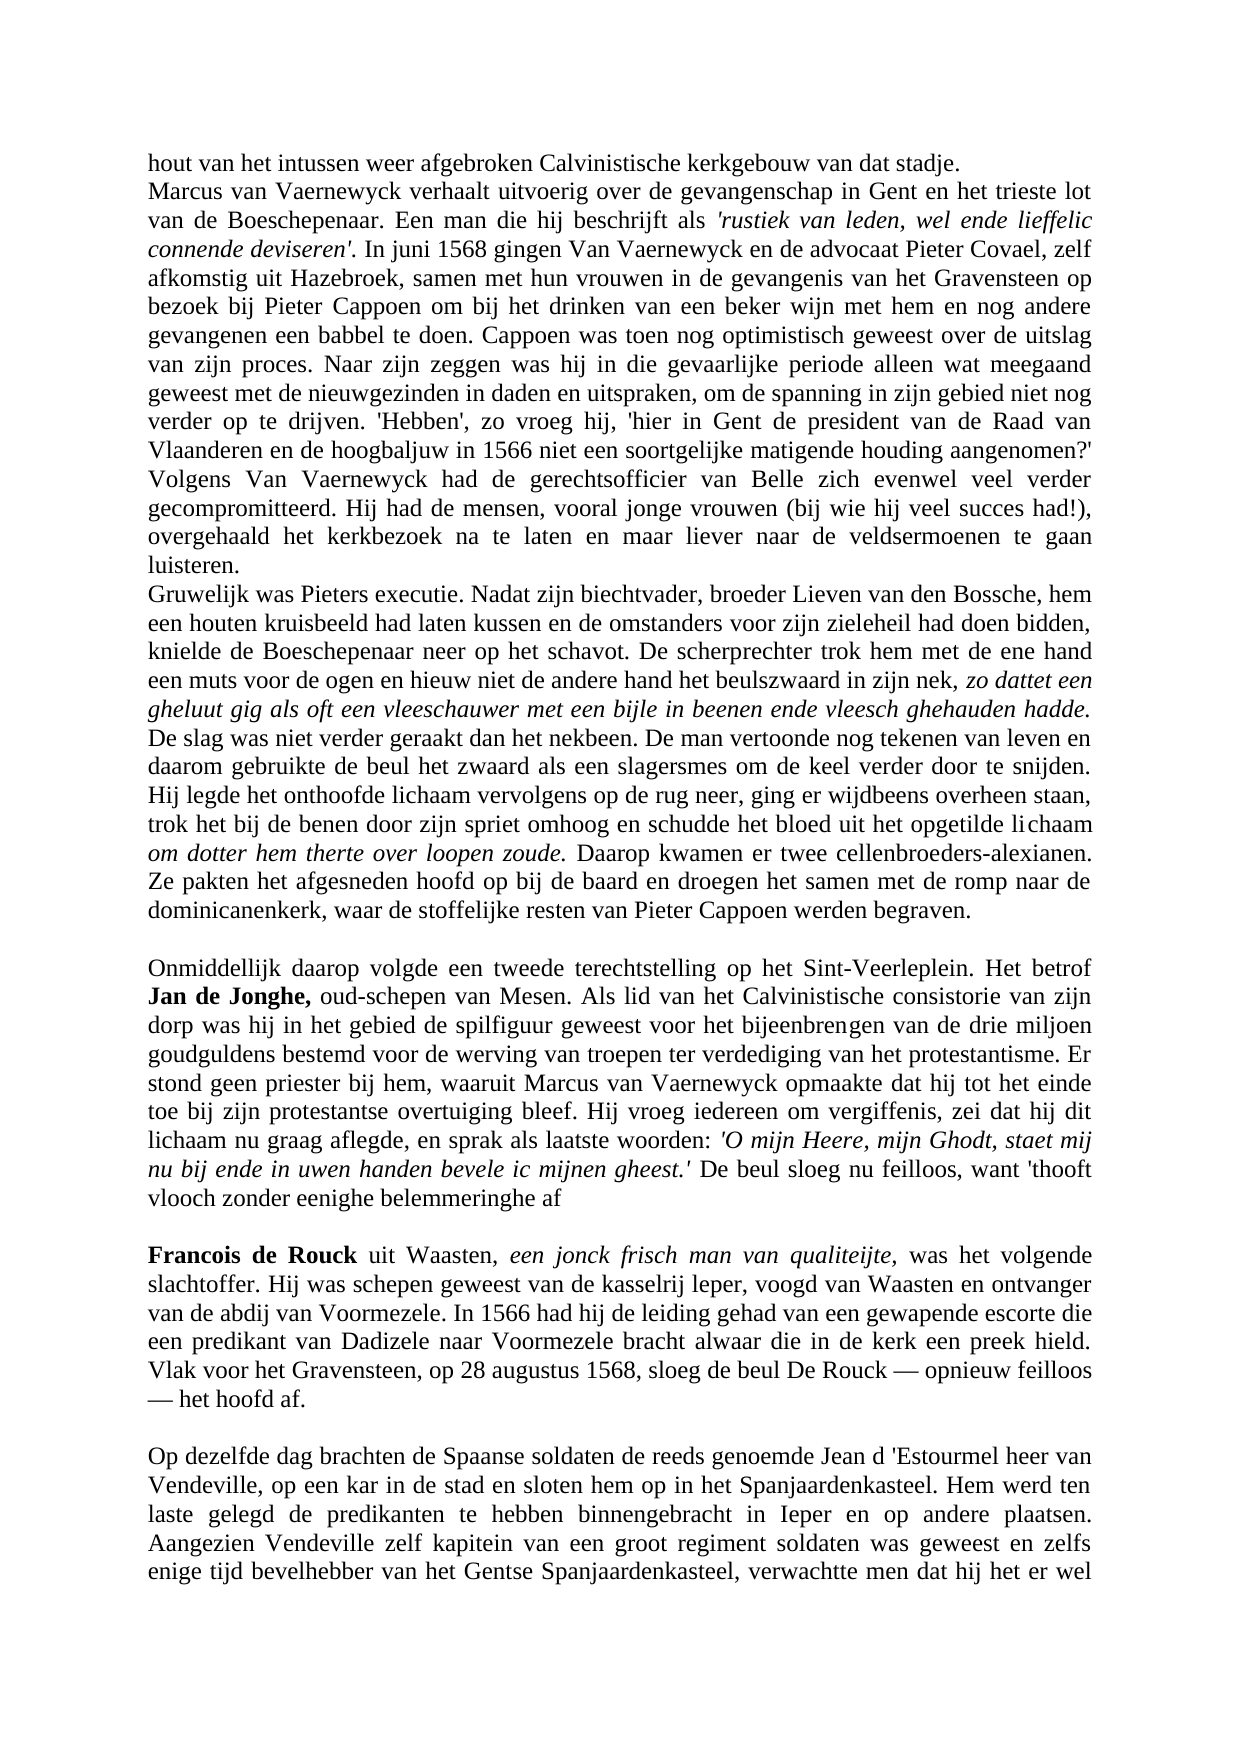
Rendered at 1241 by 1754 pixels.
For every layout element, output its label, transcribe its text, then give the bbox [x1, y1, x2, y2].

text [148, 1441, 1093, 1585]
text Gruwelijk was Pieters executie. Nadat zijn biechtvader, broeder Lieven van den Bossche, hem een houten kruisbeeld had laten kussen en de omstanders voor zijn zieleheil had doen bidden, knielde de Boeschepenaar neer op het schavot. De scherprechter trok hem met de ene hand een muts voor de ogen en hieuw niet de andere hand het beulszwaard in zijn nek, zo dattet een gheluut gig als oft een vleeschauwer met een bijle in beenen ende vleesch ghehauden hadde. De slag was niet verder geraakt dan het nekbeen. De man vertoonde nog tekenen van leven en daarom gebruikte de beul het zwaard als een slagersmes om de keel verder door te snijden. Hij legde het onthoofde lichaam vervolgens op de rug neer, ging er wijdbeens overheen staan, trok het bij de benen door zijn spriet omhoog en schudde het bloed uit het opgetilde lichaam om dotter hem therte over loopen zoude. Daarop kwamen er twee cellenbroeders-alexianen. Ze pakten het afgesneden hoofd op bij de baard en droegen het samen met de romp naar de dominicanenkerk, waar de stoffelijke resten van Pieter Cappoen werden begraven. [148, 579, 1093, 924]
text Marcus van Vaernewyck verhaalt uitvoerig over de gevangenschap in Gent en het trieste lot van de Boeschepenaar. Een man die hij beschrijft als 'rustiek van leden, wel ende lieffelic connende deviseren'. In juni 1568 gingen Van Vaernewyck en de advocaat Pieter Covael, zelf afkomstig uit Hazebroek, samen met hun vrouwen in de gevangenis van het Gravensteen op bezoek bij Pieter Cappoen om bij het drinken van een beker wijn met hem en nog andere gevangenen een babbel te doen. Cappoen was toen nog optimistisch geweest over de uitslag van zijn proces. Naar zijn zeggen was hij in die gevaarlijke periode alleen wat meegaand geweest met de nieuwgezinden in daden en uitspraken, om de spanning in zijn gebied niet nog verder op te drijven. 'Hebben', zo vroeg hij, 'hier in Gent de president van de Raad van Vlaanderen en de hoogbaljuw in 1566 niet een soortgelijke matigende houding aangenomen?' Volgens Van Vaernewyck had de gerechtsofficier van Belle zich evenwel veel verder gecompromitteerd. Hij had de mensen, vooral jonge vrouwen (bij wie hij veel succes had!), overgehaald het kerkbezoek na te laten en maar liever naar de veldsermoenen te gaan luisteren. [148, 176, 1093, 579]
text Francois de Rouck uit Waasten, een jonck frisch man van qualiteijte, was het volgende slachtoffer. Hij was schepen geweest van de kasselrij leper, voogd van Waasten en ontvanger van de abdij van Voormezele. In 1566 had hij de leiding gehad van een gewapende escorte die een predikant van Dadizele naar Voormezele bracht alwaar die in de kerk een preek hield. Vlak voor het Gravensteen, op 28 augustus 1568, sloeg de beul De Rouck — opnieuw feilloos — het hoofd af. [148, 1240, 1093, 1413]
text Onmiddellijk daarop volgde een tweede terechtstelling op het Sint-Veerleplein. Het betrof Jan de Jonghe, oud-schepen van Mesen. Als lid van het Calvinistische consistorie van zijn dorp was hij in het gebied de spilfiguur geweest voor het bijeenbrengen van de drie miljoen goudguldens bestemd voor de werving van troepen ter verdediging van het protestantisme. Er stond geen priester bij hem, waaruit Marcus van Vaernewyck opmaakte dat hij tot het einde toe bij zijn protestantse overtuiging bleef. Hij vroeg iedereen om vergiffenis, zei dat hij dit lichaam nu graag aflegde, en sprak als laatste woorden: 'O mijn Heere, mijn Ghodt, staet mij nu bij ende in uwen handen bevele ic mijnen gheest.' De beul sloeg nu feilloos, want 'thooft vlooch zonder eenighe belemmeringhe af [148, 953, 1093, 1211]
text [148, 148, 1093, 176]
